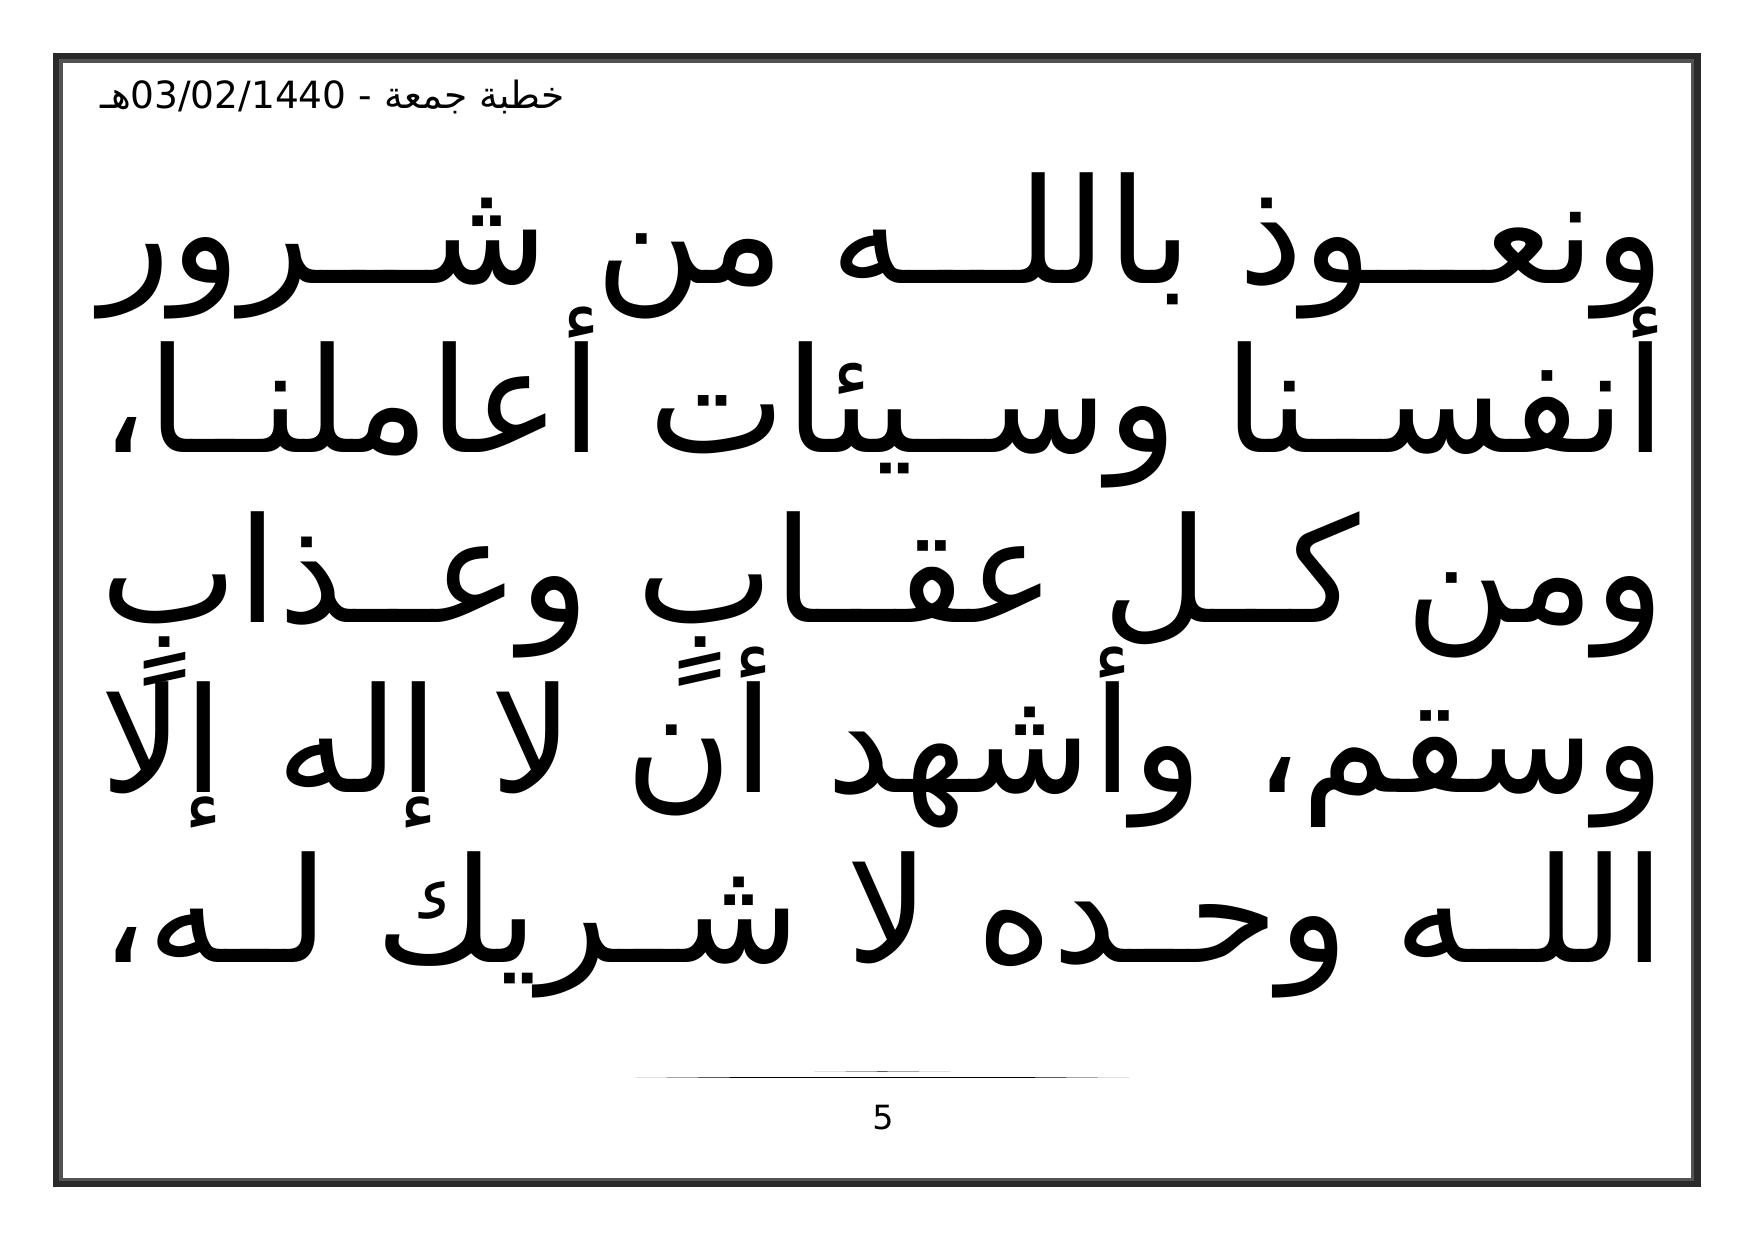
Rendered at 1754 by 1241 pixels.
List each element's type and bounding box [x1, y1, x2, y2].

text [100, 148, 1665, 997]
